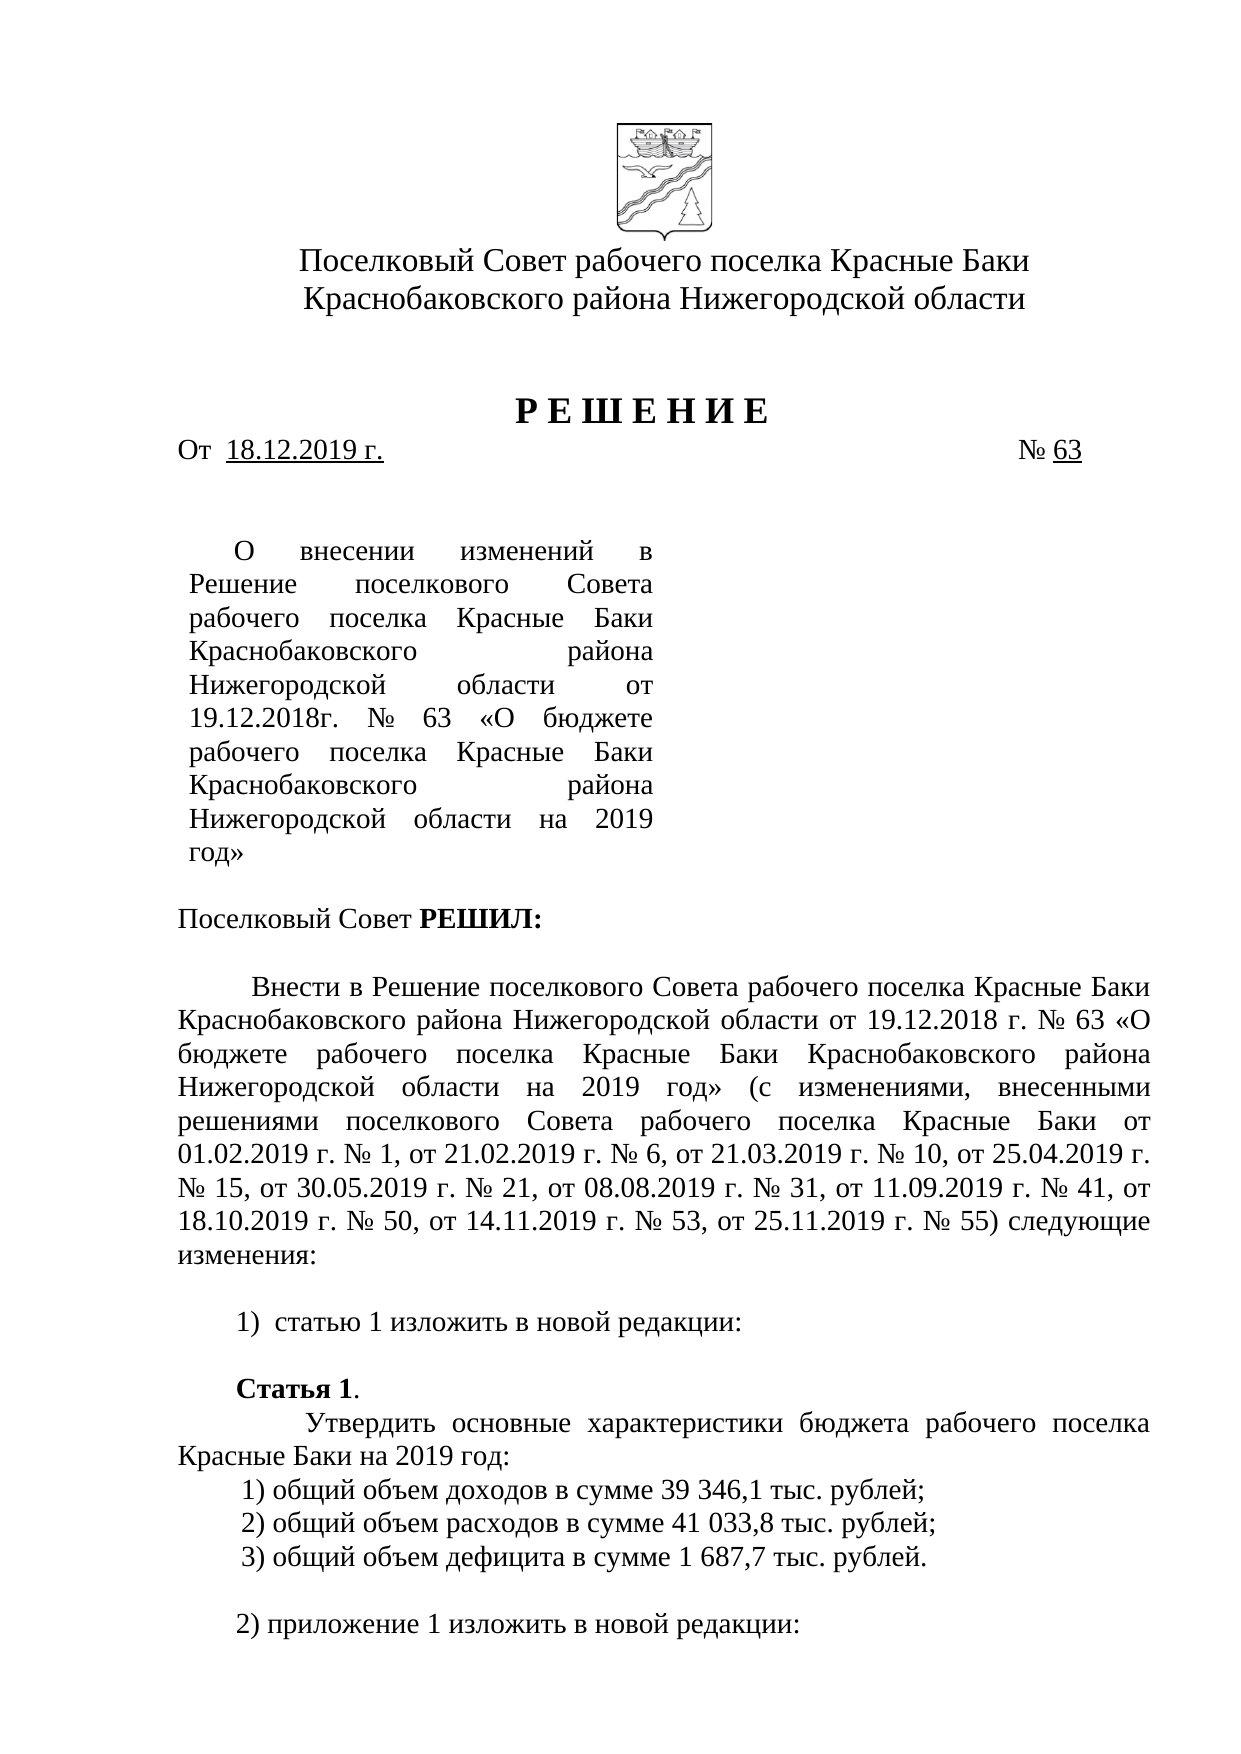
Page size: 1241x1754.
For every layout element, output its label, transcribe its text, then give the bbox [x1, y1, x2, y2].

text 3) общий объем дефицита в сумме 1 687,7 тыс. рублей. [177, 1539, 1152, 1572]
text Внести в Решение поселкового Совета рабочего поселка Красные Баки Краснобаковского района Нижегородской области от 19.12.2018 г. № 63 «О бюджете рабочего поселка Красные Баки Краснобаковского района Нижегородской области на 2019 год» (с изменениями, внесенными решениями поселкового Совета рабочего поселка Красные Баки от 01.02.2019 г. № 1, от 21.02.2019 г. № 6, от 21.03.2019 г. № 10, от 25.04.2019 г. № 15, от 30.05.2019 г. № 21, от 08.08.2019 г. № 31, от 11.09.2019 г. № 41, от 18.10.2019 г. № 50, от 14.11.2019 г. № 53, от 25.11.2019 г. № 55) следующие изменения: [177, 969, 1152, 1271]
picture [616, 123, 713, 241]
text Поселковый Совет рабочего поселка Красные Баки [177, 240, 1152, 279]
table_header О внесении изменений в Решение поселкового Совета рабочего поселка Красные Баки Краснобаковского района Нижегородской области от 19.12.2018г. № 63 «О бюджете рабочего поселка Красные Баки Краснобаковского района Нижегородской области на 2019 год» [177, 499, 665, 868]
text 1) общий объем доходов в сумме 39 346,1 тыс. рублей; [177, 1472, 1152, 1505]
text Краснобаковского района Нижегородской области [177, 279, 1152, 317]
text Утвердить основные характеристики бюджета рабочего поселка Красные Баки на 2019 год: [177, 1405, 1152, 1472]
text Поселковый Совет РЕШИЛ: [177, 902, 1152, 935]
text Статья 1. [177, 1371, 1152, 1405]
text Р Е Ш Е Н И Е [177, 389, 1152, 432]
text 2) общий объем расходов в сумме 41 033,8 тыс. рублей; [177, 1505, 1152, 1539]
text 2) приложение 1 изложить в новой редакции: [177, 1606, 1152, 1639]
text 1) статью 1 изложить в новой редакции: [177, 1304, 1152, 1338]
text От 18.12.2019 г. № 63 [177, 432, 1152, 466]
